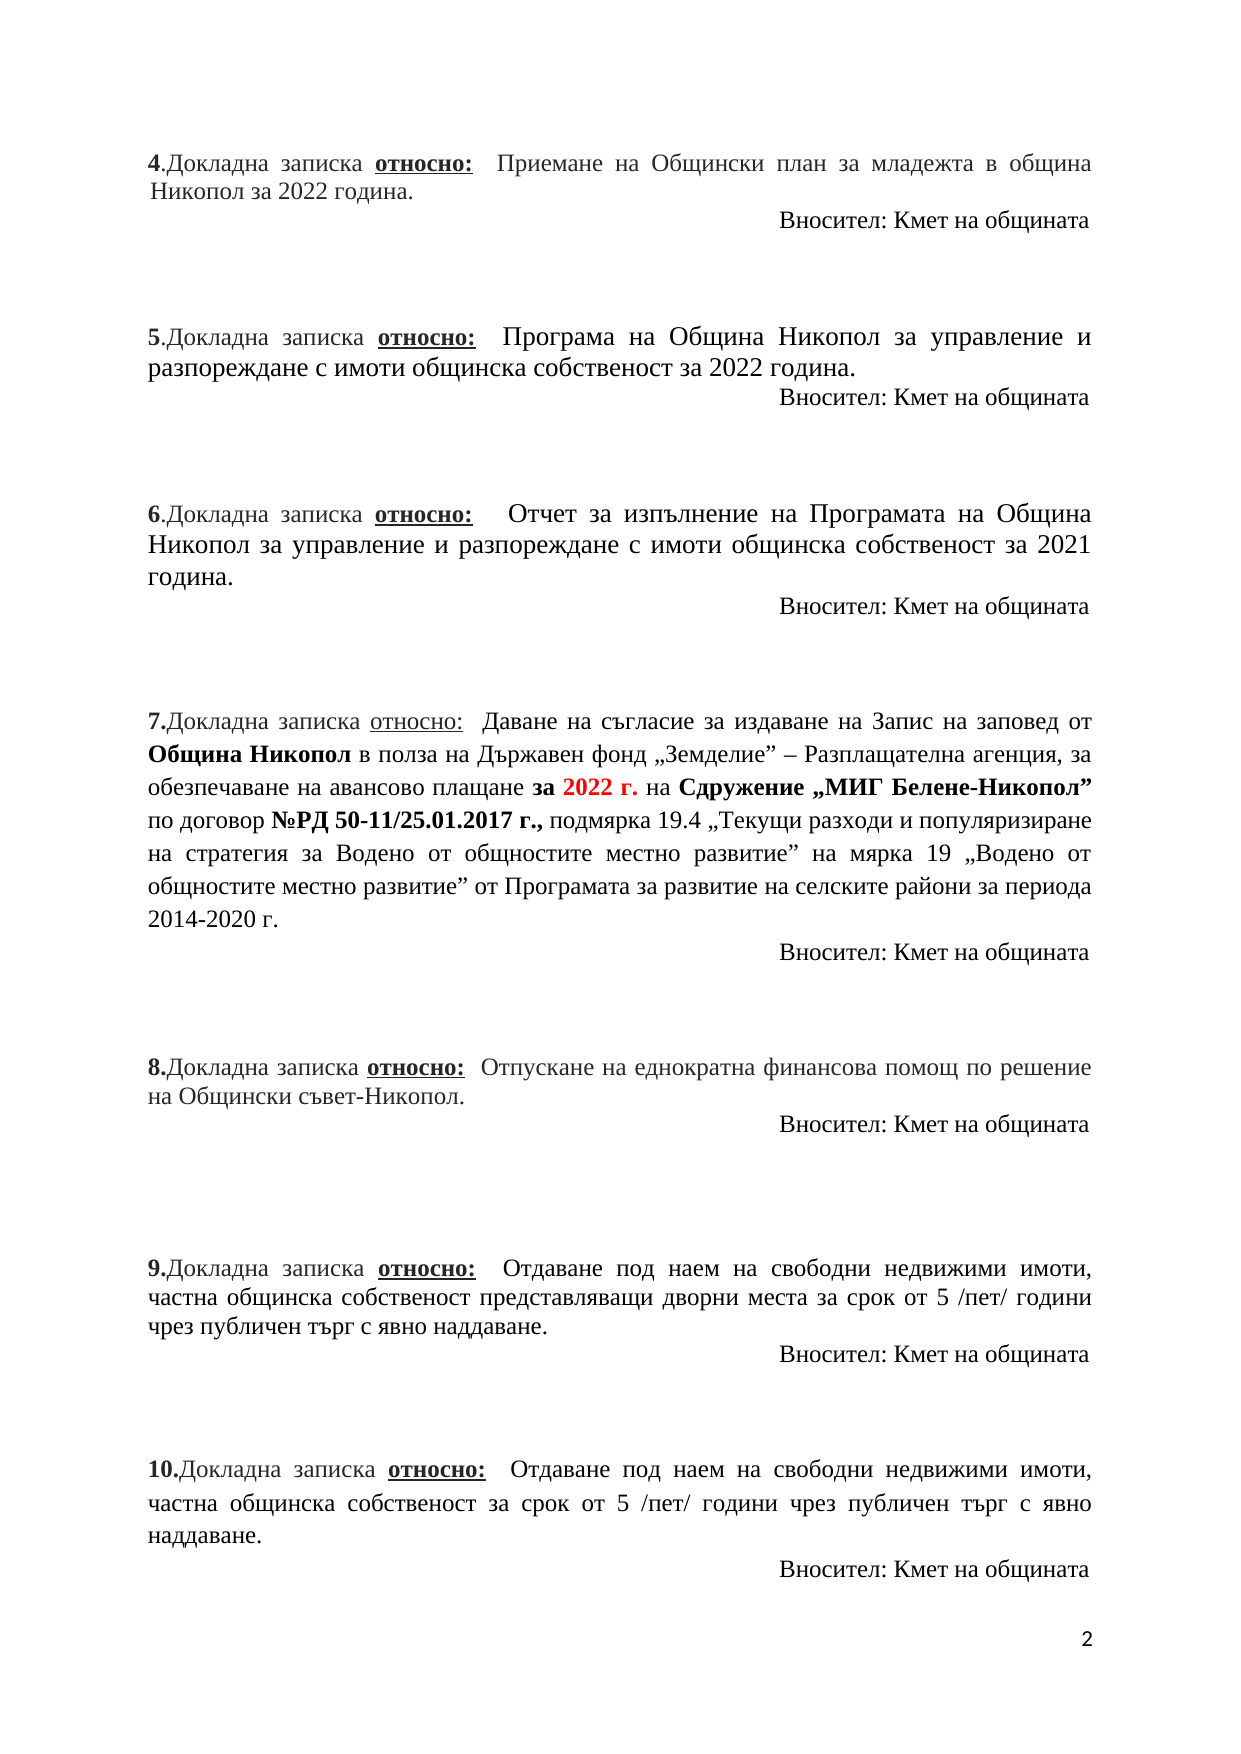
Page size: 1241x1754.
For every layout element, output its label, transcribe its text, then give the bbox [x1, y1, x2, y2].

text 7.Докладна записка относно: Даване на съгласие за издаване на Запис на заповед от Община Никопол в полза на Държавен фонд „Земделие” – Разплащателна агенция, за обезпечаване на авансово плащане за 2022 г. на Сдружение „МИГ Белене-Никопол” по договор №РД 50-11/25.01.2017 г., подмярка 19.4 „Текущи разходи и популяризиране на стратегия за Водено от общностите местно развитие” на мярка 19 „Водено от общностите местно развитие” от Програмата за развитие на селските райони за периода 2014-2020 г. [148, 706, 1093, 933]
text Вносител: Кмет на общината [148, 591, 1093, 620]
text 10.Докладна записка относно: Отдаване под наем на свободни недвижими имоти, частна общинска собственост за срок от 5 /пет/ години чрез публичен търг с явно наддаване. [148, 1454, 1093, 1549]
text 8.Докладна записка относно: Отпускане на еднократна финансова помощ по решение на Общински съвет-Никопол. [148, 1052, 1093, 1109]
text 5.Докладна записка относно: Програма на Община Никопол за управление и разпореждане с имоти общинска собственост за 2022 година. [148, 320, 1093, 382]
text Вносител: Кмет на общината [148, 382, 1093, 411]
text Вносител: Кмет на общината [148, 1339, 1093, 1368]
text Вносител: Кмет на общината [148, 937, 1093, 966]
text Вносител: Кмет на общината [148, 1554, 1093, 1582]
text 6.Докладна записка относно: Отчет за изпълнение на Програмата на Община Никопол за управление и разпореждане с имоти общинска собственост за 2021 година. [148, 497, 1093, 591]
text Вносител: Кмет на общината [148, 1109, 1093, 1138]
text 9.Докладна записка относно: Отдаване под наем на свободни недвижими имоти, частна общинска собственост представляващи дворни места за срок от 5 /пет/ години чрез публичен търг с явно наддаване. [148, 1253, 1093, 1339]
text Вносител: Кмет на общината [148, 205, 1093, 234]
text 4.Докладна записка относно: Приемане на Общински план за младежта в община Никопол за 2022 година. [148, 148, 1093, 205]
